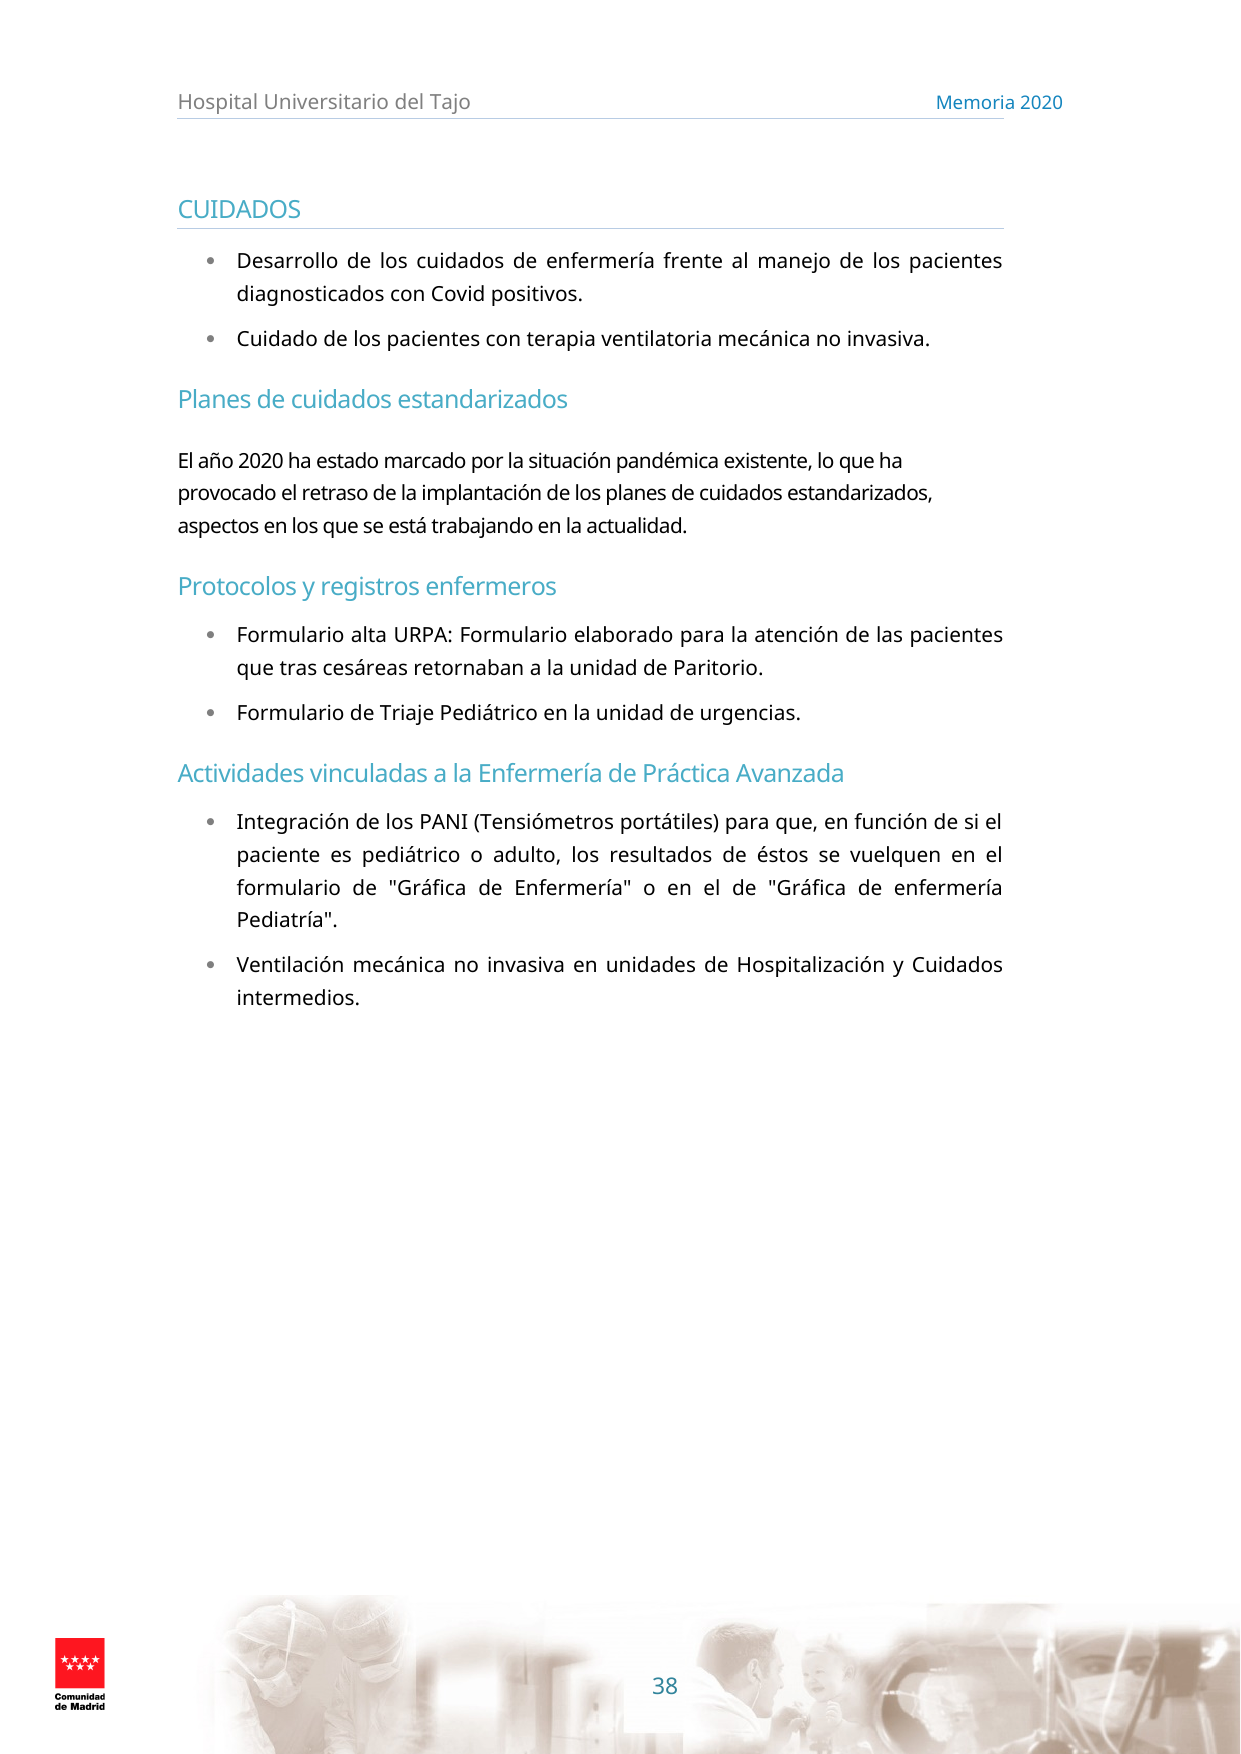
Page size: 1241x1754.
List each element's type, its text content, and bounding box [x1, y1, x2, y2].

text Actividades vinculadas a la Enfermería de Práctica Avanzada [177, 756, 1004, 790]
list Ventilación mecánica no invasiva en unidades de Hospitalización y Cuidados intermedios. [207, 950, 1004, 1011]
list Desarrollo de los cuidados de enfermería frente al manejo de los pacientes diagnosticados con Covid positivos. [207, 246, 1004, 307]
text Cuidados [177, 192, 1004, 228]
list Integración de los PANI (Tensiómetros portátiles) para que, en función de si el paciente es pediátrico o adulto, los resultados de éstos se vuelquen en el formulario de "Gráfica de Enfermería" o en el de "Gráfica de enfermería Pediatría". [207, 807, 1004, 934]
list Cuidado de los pacientes con terapia ventilatoria mecánica no invasiva. [207, 324, 1004, 353]
list Formulario de Triaje Pediátrico en la unidad de urgencias. [207, 698, 1004, 727]
text Protocolos y registros enfermeros [177, 569, 1004, 603]
text Planes de cuidados estandarizados [177, 382, 1004, 416]
list Formulario alta URPA: Formulario elaborado para la atención de las pacientes que tras cesáreas retornaban a la unidad de Paritorio. [207, 620, 1004, 681]
text El año 2020 ha estado marcado por la situación pandémica existente, lo que ha provocado el retraso de la implantación de los planes de cuidados estandarizados, aspectos en los que se está trabajando en la actualidad. [177, 446, 1004, 539]
picture [38, 1595, 1241, 1754]
